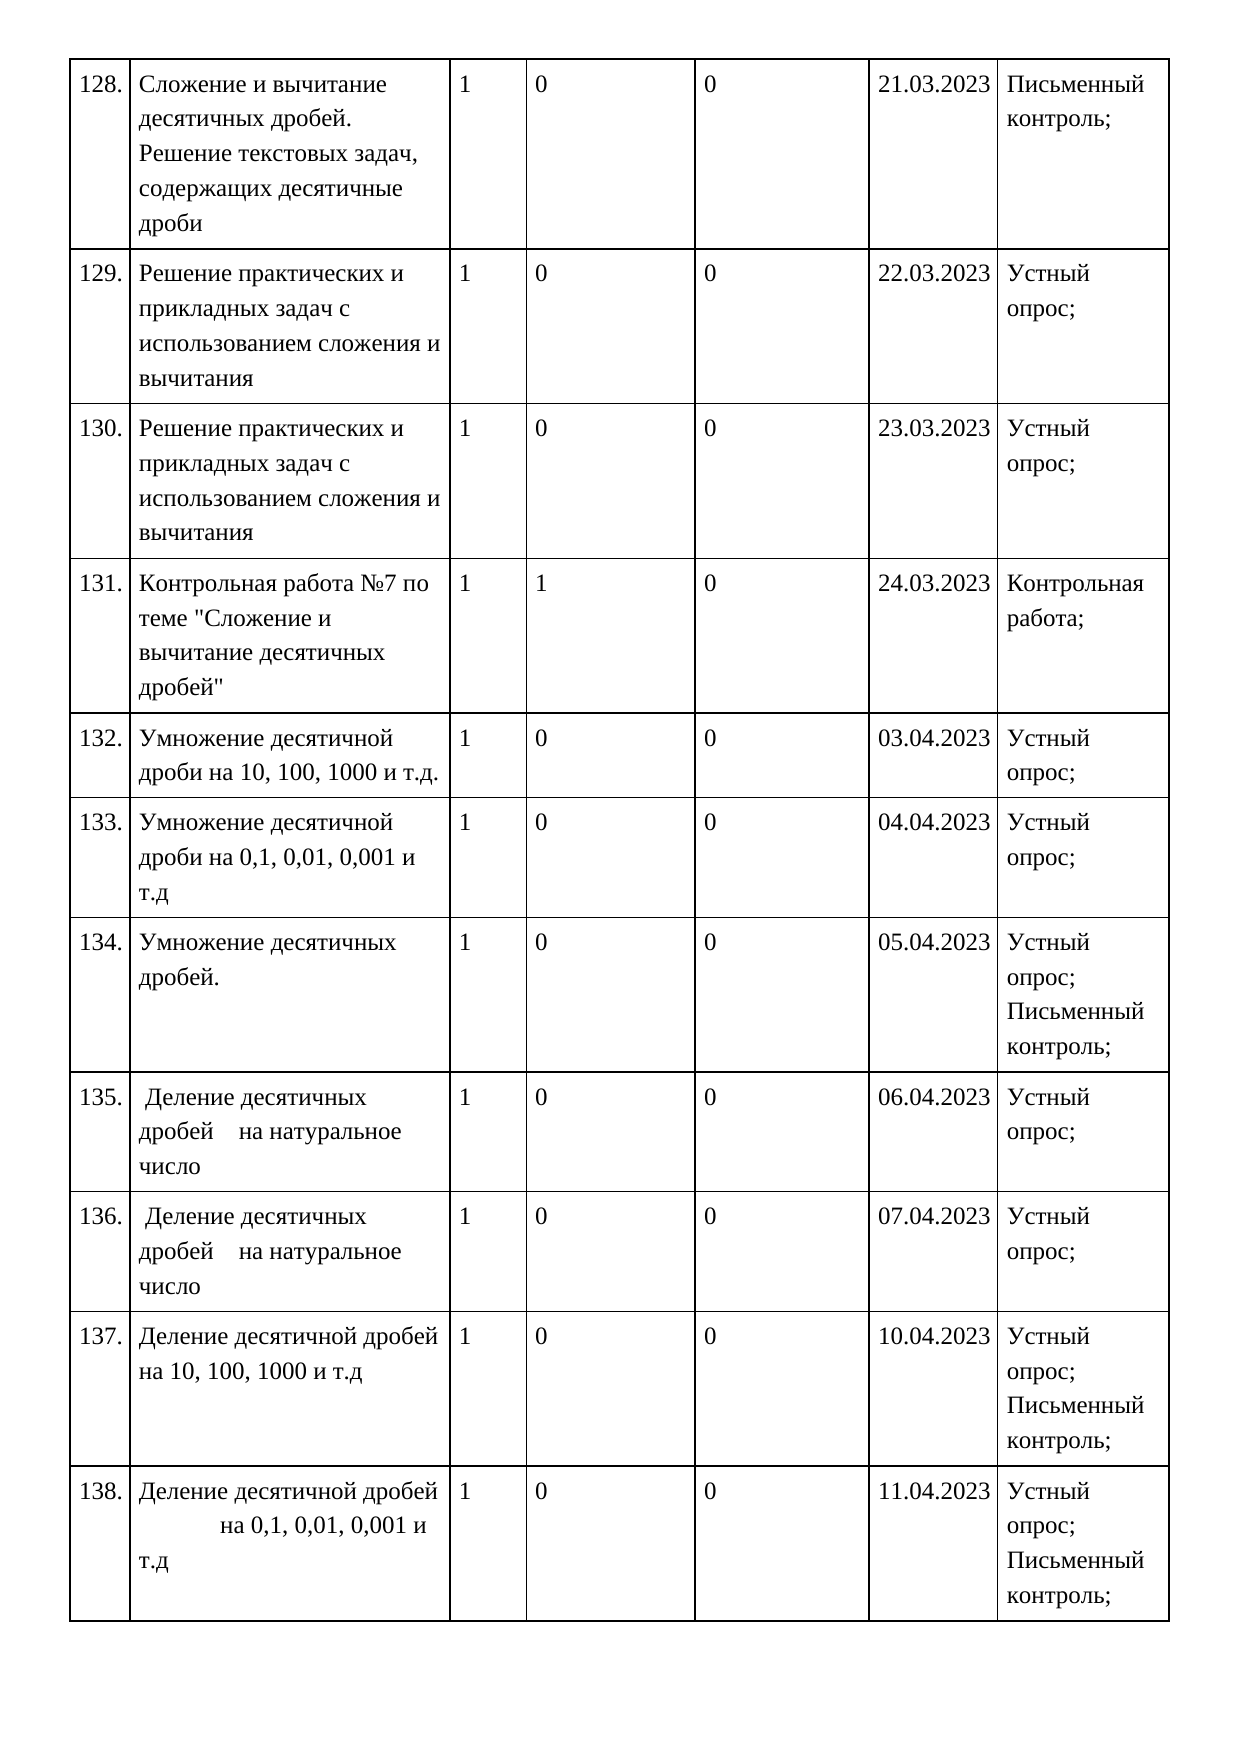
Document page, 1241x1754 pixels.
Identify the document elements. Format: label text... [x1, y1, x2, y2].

table_cell Устный опрос; Письменный контроль; [998, 1467, 1168, 1620]
table_cell Умножение десятичной дроби на 10, 100, 1000 и т.д. [131, 714, 449, 797]
table_cell 0 [527, 1073, 694, 1191]
table_cell 05.04.2023 [870, 918, 997, 1071]
table_header Сложение и вычитание десятичных дробей. Решение текстовых задач, содержащих десятичные дроби [131, 60, 449, 248]
table_cell Устный опрос; [998, 1192, 1168, 1311]
table_cell 1 [451, 1192, 526, 1311]
table_cell 0 [696, 1312, 868, 1465]
table_header 0 [696, 60, 868, 248]
table_cell 1 [451, 798, 526, 916]
table_cell Решение практических и прикладных задач с использованием сложения и вычитания [131, 404, 449, 557]
table_cell 129. [71, 250, 129, 403]
table_header 21.03.2023 [870, 60, 997, 248]
table_cell 0 [696, 798, 868, 916]
table_cell 136. [71, 1192, 129, 1311]
table_cell Устный опрос; [998, 714, 1168, 797]
table_cell 0 [696, 1073, 868, 1191]
table_header 128. [71, 60, 129, 248]
table_cell 0 [696, 1192, 868, 1311]
table_cell 135. [71, 1073, 129, 1191]
table_cell 0 [527, 714, 694, 797]
table_cell 131. [71, 559, 129, 712]
table_header 0 [527, 60, 694, 248]
table_cell 130. [71, 404, 129, 557]
table_cell 132. [71, 714, 129, 797]
table_cell 138. [71, 1467, 129, 1620]
table_header 1 [451, 60, 526, 248]
table_cell 0 [527, 918, 694, 1071]
table_cell Устный опрос; [998, 250, 1168, 403]
table_cell Контрольная работа №7 по теме "Сложение и вычитание десятичных дробей" [131, 559, 449, 712]
table_cell 1 [451, 918, 526, 1071]
table_cell Устный опрос; Письменный контроль; [998, 918, 1168, 1071]
table_cell 07.04.2023 [870, 1192, 997, 1311]
table_cell 1 [451, 404, 526, 557]
table_cell 1 [527, 559, 694, 712]
table_cell Деление десятичных дробей на натуральное число [131, 1192, 449, 1311]
table_cell Устный опрос; Письменный контроль; [998, 1312, 1168, 1465]
table_cell 134. [71, 918, 129, 1071]
table_cell Устный опрос; [998, 404, 1168, 557]
table_cell 0 [696, 714, 868, 797]
table_cell 06.04.2023 [870, 1073, 997, 1191]
table_cell 1 [451, 714, 526, 797]
table_cell 1 [451, 1467, 526, 1620]
table_cell Умножение десятичной дроби на 0,1, 0,01, 0,001 и т.д [131, 798, 449, 916]
table_cell 0 [527, 1192, 694, 1311]
table_cell 23.03.2023 [870, 404, 997, 557]
table_cell 1 [451, 250, 526, 403]
table_cell 0 [696, 404, 868, 557]
table_cell Контрольная работа; [998, 559, 1168, 712]
table_cell 03.04.2023 [870, 714, 997, 797]
table_cell 1 [451, 1073, 526, 1191]
table_cell 1 [451, 1312, 526, 1465]
table_cell Умножение десятичных дробей. [131, 918, 449, 1071]
table_cell 133. [71, 798, 129, 916]
table_cell 24.03.2023 [870, 559, 997, 712]
table_cell Решение практических и прикладных задач с использованием сложения и вычитания [131, 250, 449, 403]
table_cell 10.04.2023 [870, 1312, 997, 1465]
table_header Письменный контроль; [998, 60, 1168, 248]
table_cell 0 [696, 1467, 868, 1620]
table_cell 0 [527, 1312, 694, 1465]
table_cell Деление десятичной дробей на 0,1, 0,01, 0,001 и т.д [131, 1467, 449, 1620]
table_cell Устный опрос; [998, 1073, 1168, 1191]
table_cell 0 [696, 559, 868, 712]
table_cell 0 [527, 250, 694, 403]
table_cell 0 [527, 404, 694, 557]
table_cell 22.03.2023 [870, 250, 997, 403]
table_cell 0 [696, 250, 868, 403]
table_cell 0 [527, 1467, 694, 1620]
table_cell Устный опрос; [998, 798, 1168, 916]
table_cell 0 [696, 918, 868, 1071]
table_cell 04.04.2023 [870, 798, 997, 916]
table_cell 11.04.2023 [870, 1467, 997, 1620]
table_cell Деление десятичных дробей на натуральное число [131, 1073, 449, 1191]
table_cell 1 [451, 559, 526, 712]
table_cell 0 [527, 798, 694, 916]
table_cell Деление десятичной дробей на 10, 100, 1000 и т.д [131, 1312, 449, 1465]
table_cell 137. [71, 1312, 129, 1465]
